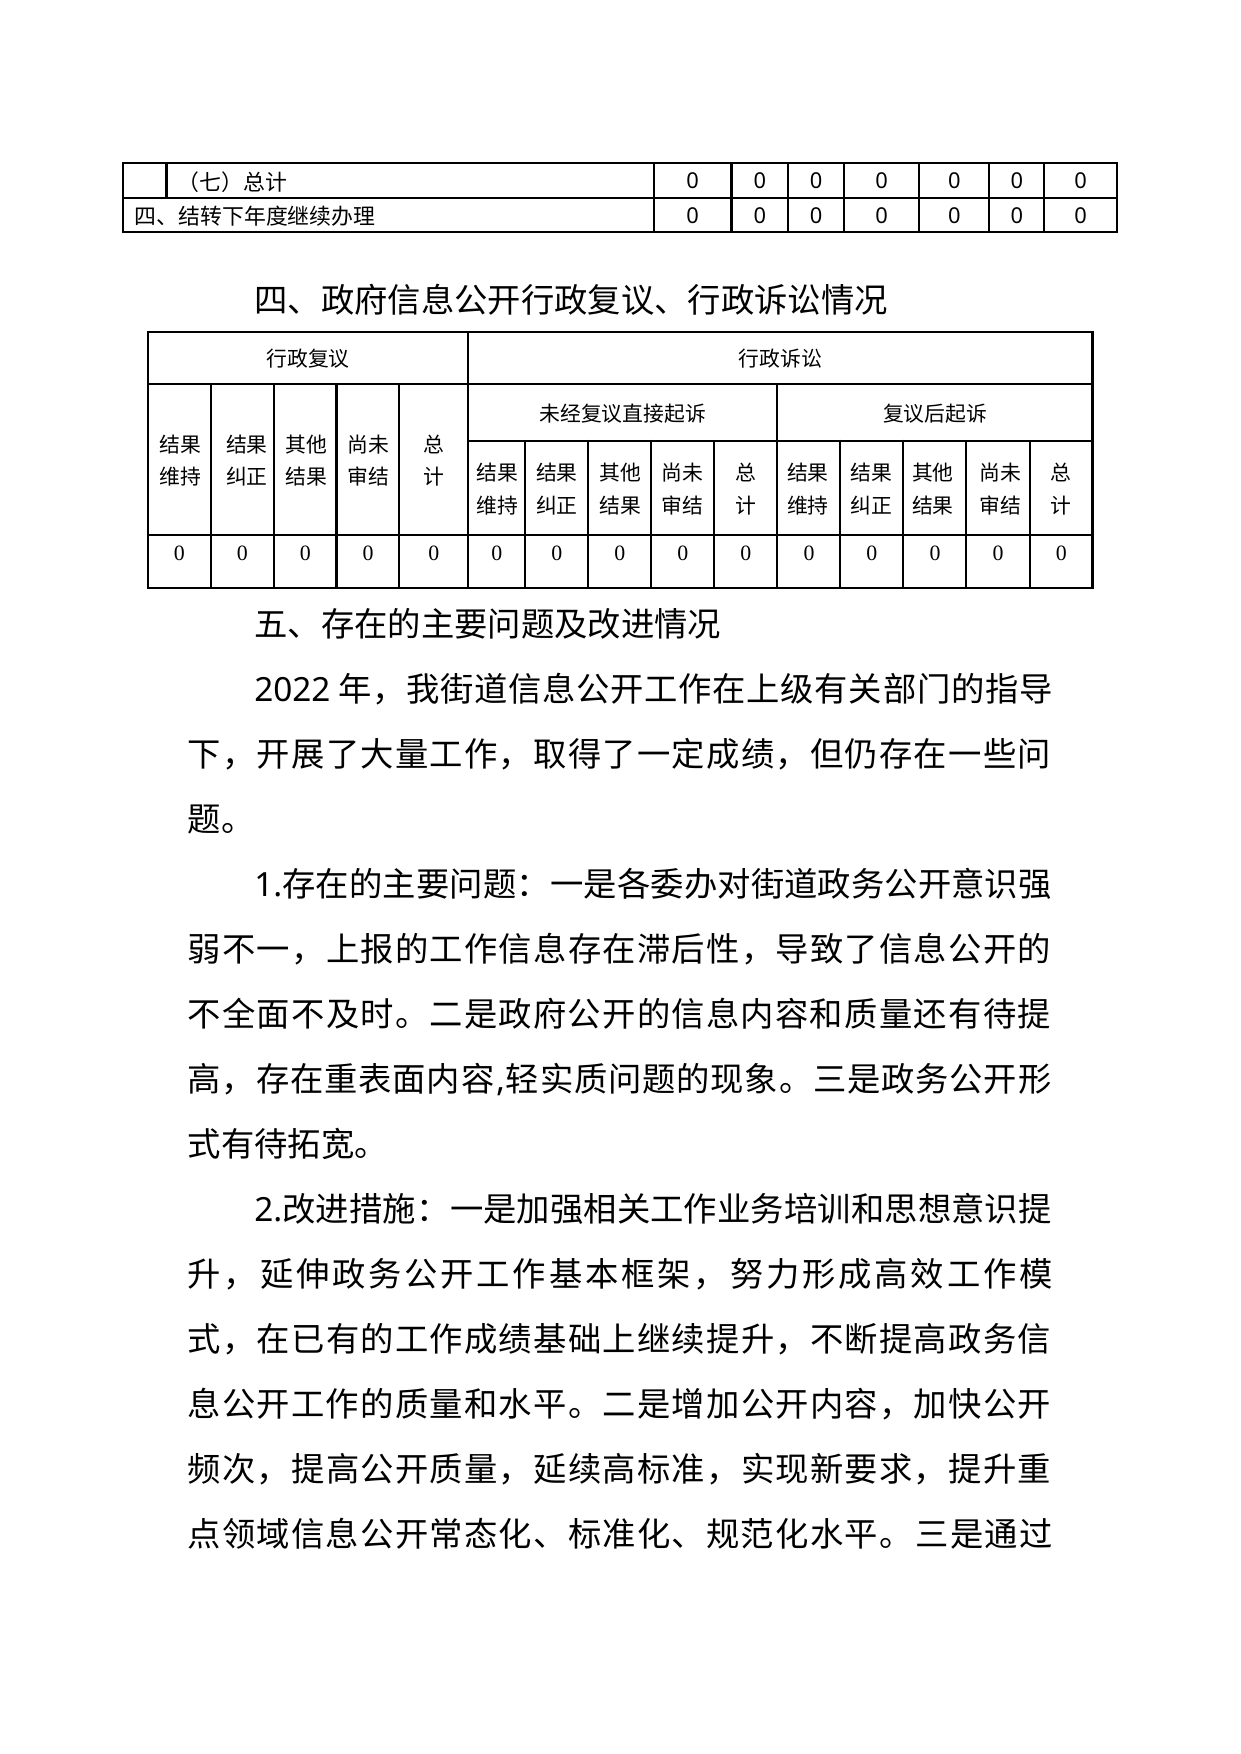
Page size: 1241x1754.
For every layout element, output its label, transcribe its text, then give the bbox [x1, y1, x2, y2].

table_cell 0 [904, 536, 965, 587]
text 五、存在的主要问题及改进情况 [187, 589, 1053, 654]
table_cell 0 [715, 536, 776, 587]
table_cell 尚未 审结 [652, 442, 713, 534]
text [187, 1174, 1053, 1564]
table_cell （七）总计 [168, 164, 653, 197]
table_cell 0 [845, 164, 918, 197]
table_cell 0 [967, 536, 1029, 587]
table_cell 结果 维持 [149, 385, 210, 534]
table_cell 0 [469, 536, 524, 587]
table_cell 结果维持 [778, 442, 839, 534]
table_cell 0 [212, 536, 273, 587]
table_cell 结果纠正 [212, 385, 273, 534]
table_cell 0 [655, 164, 730, 197]
table_cell 四、结转下年度继续办理 [124, 199, 653, 231]
table_cell 结果 纠正 [841, 442, 902, 534]
list 1.存在的主要问题：一是各委办对街道政务公开意识强弱不一，上报的工作信息存在滞后性，导致了信息公开的不全面不及时。二是政府公开的信息内容和质量还有待提高，存在重表面内容,轻实质问题的现象。三是政务公开形式有待拓宽。 [187, 849, 1053, 1174]
table_header 行政复议 [149, 333, 467, 382]
table_cell 0 [778, 536, 839, 587]
table_cell 0 [789, 199, 843, 231]
table_cell 复议后起诉 [778, 385, 1091, 439]
table_cell 0 [149, 536, 210, 587]
table_cell 0 [1045, 199, 1116, 231]
table_cell 0 [789, 164, 843, 197]
table_cell 0 [733, 164, 787, 197]
table_cell 总计 [715, 442, 776, 534]
table_cell 结果维持 [469, 442, 524, 534]
table_cell 0 [841, 536, 902, 587]
text 四、政府信息公开行政复议、行政诉讼情况 [187, 266, 1053, 331]
table_cell 0 [400, 536, 467, 587]
table_cell 0 [655, 199, 730, 231]
table_cell 0 [589, 536, 650, 587]
table_cell 0 [1031, 536, 1091, 587]
table_cell 尚未 审结 [338, 385, 398, 534]
table_cell 0 [920, 199, 988, 231]
table_cell 0 [275, 536, 335, 587]
table_cell 0 [990, 164, 1043, 197]
table_cell 0 [733, 199, 787, 231]
table_cell 其他结果 [275, 385, 335, 534]
table_cell 其他 结果 [589, 442, 650, 534]
table_cell 总 计 [400, 385, 467, 534]
table_cell 0 [652, 536, 713, 587]
table_cell 0 [845, 199, 918, 231]
table_cell 0 [1045, 164, 1116, 197]
table_cell 0 [526, 536, 587, 587]
table_cell 0 [920, 164, 988, 197]
table_header 行政诉讼 [469, 333, 1091, 382]
table_cell 未经复议直接起诉 [469, 385, 776, 439]
table_cell 0 [338, 536, 398, 587]
table_cell 结果纠正 [526, 442, 587, 534]
table_cell 尚未审结 [967, 442, 1029, 534]
table_cell 总计 [1031, 442, 1091, 534]
list 2022年，我街道信息公开工作在上级有关部门的指导下，开展了大量工作，取得了一定成绩，但仍存在一些问题。 [187, 654, 1053, 849]
table_cell 0 [990, 199, 1043, 231]
table_cell 其他 结果 [904, 442, 965, 534]
